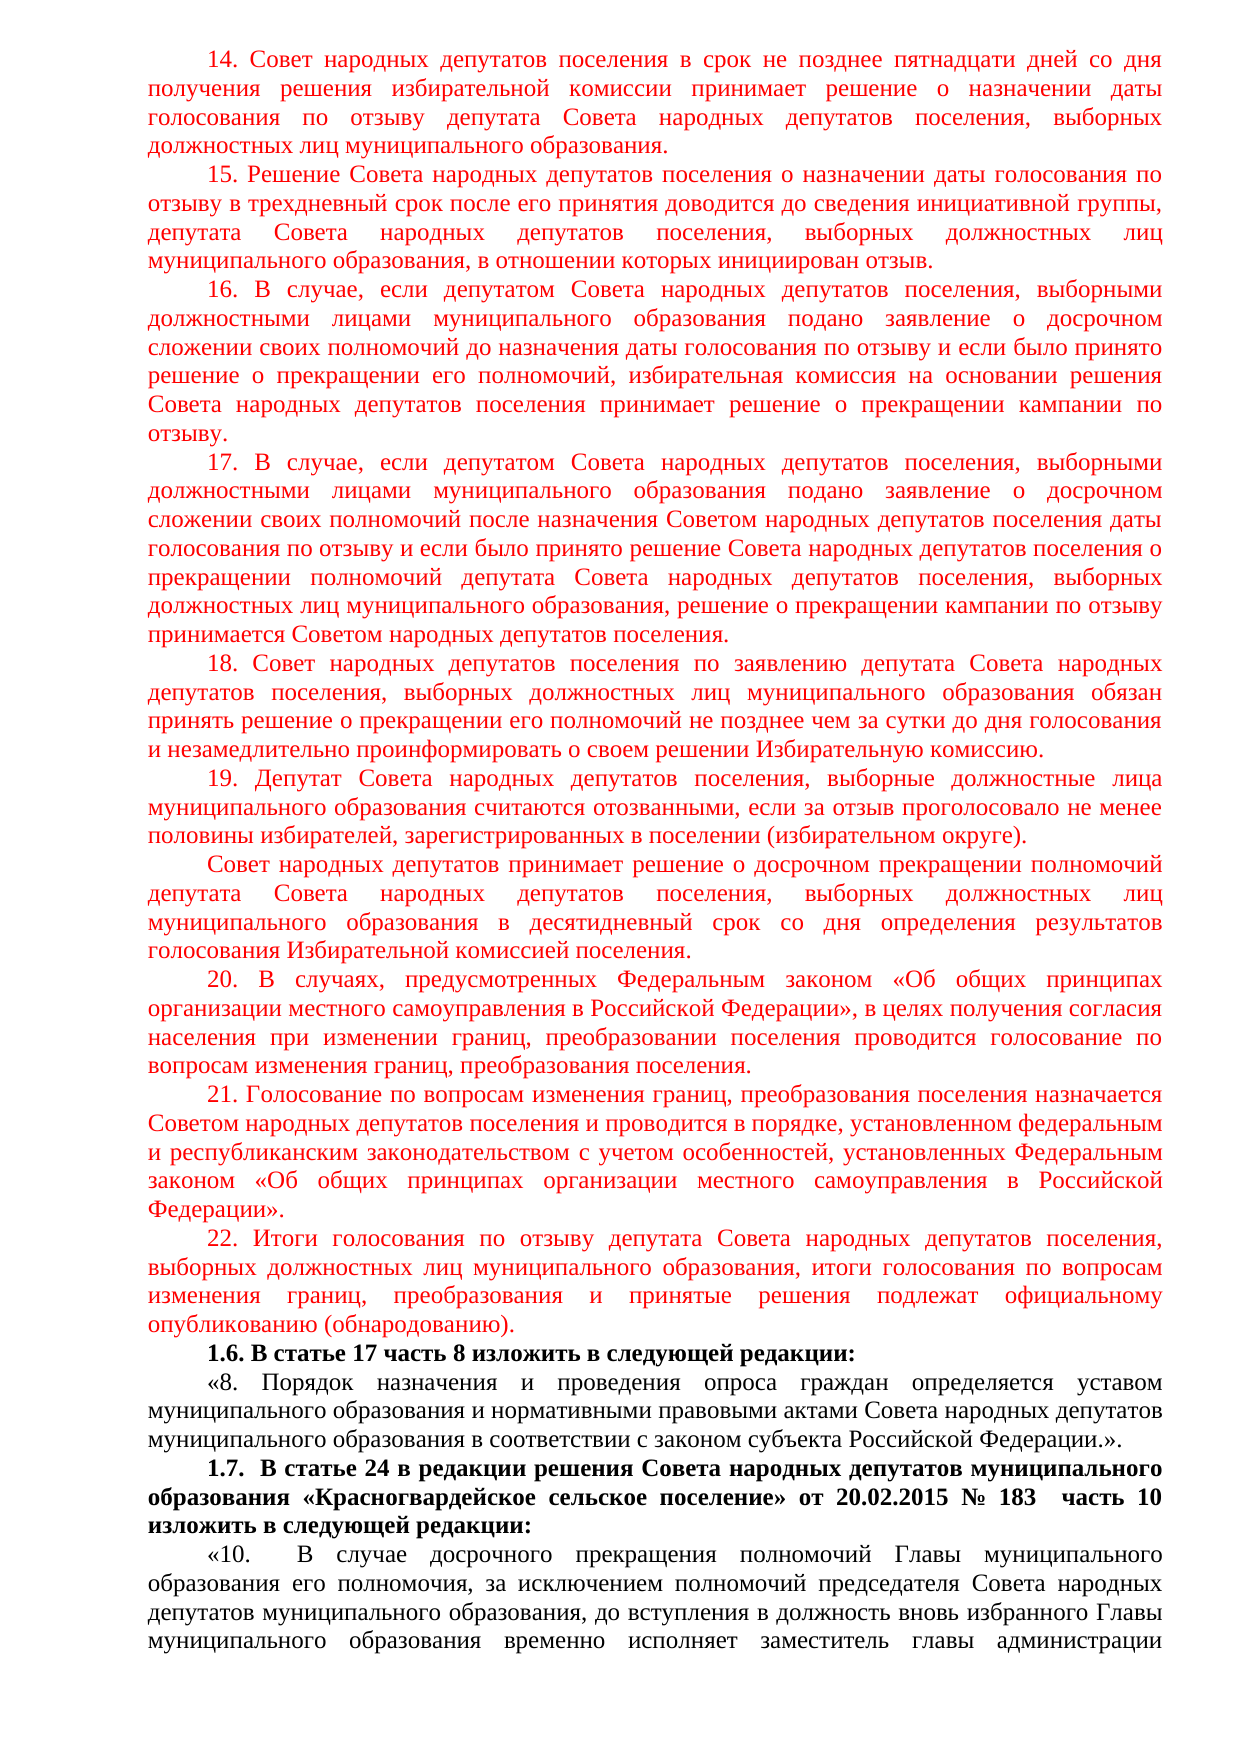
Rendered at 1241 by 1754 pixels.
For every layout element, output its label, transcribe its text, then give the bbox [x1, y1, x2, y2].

text 17. В случае, если депутатом Совета народных депутатов поселения, выборными должностными лицами муниципального образования подано заявление о досрочном сложении своих полномочий после назначения Советом народных депутатов поселения даты голосования по отзыву и если было принято решение Совета народных депутатов поселения о прекращении полномочий депутата Совета народных депутатов поселения, выборных должностных лиц муниципального образования, решение о прекращении кампании по отзыву принимается Советом народных депутатов поселения. [148, 447, 1163, 648]
text 16. В случае, если депутатом Совета народных депутатов поселения, выборными должностными лицами муниципального образования подано заявление о досрочном сложении своих полномочий до назначения даты голосования по отзыву и если было принято решение о прекращении его полномочий, избирательная комиссия на основании решения Совета народных депутатов поселения принимает решение о прекращении кампании по отзыву. [148, 274, 1163, 447]
text 1.6. В статье 17 часть 8 изложить в следующей редакции: [148, 1338, 1163, 1367]
text 22. Итоги голосования по отзыву депутата Совета народных депутатов поселения, выборных должностных лиц муниципального образования, итоги голосования по вопросам изменения границ, преобразования и принятые решения подлежат официальному опубликованию (обнародованию). [148, 1223, 1163, 1338]
text 19. Депутат Совета народных депутатов поселения, выборные должностные лица муниципального образования считаются отозванными, если за отзыв проголосовало не менее половины избирателей, зарегистрированных в поселении (избирательном округе). [148, 763, 1163, 849]
text 15. Решение Совета народных депутатов поселения о назначении даты голосования по отзыву в трехдневный срок после его принятия доводится до сведения инициативной группы, депутата Совета народных депутатов поселения, выборных должностных лиц муниципального образования, в отношении которых инициирован отзыв. [148, 159, 1163, 274]
text 1.7. В статье 24 в редакции решения Совета народных депутатов муниципального образования «Красногвардейское сельское поселение» от 20.02.2015 № 183 часть 10 изложить в следующей редакции: [148, 1453, 1163, 1539]
text 18. Совет народных депутатов поселения по заявлению депутата Совета народных депутатов поселения, выборных должностных лиц муниципального образования обязан принять решение о прекращении его полномочий не позднее чем за сутки до дня голосования и незамедлительно проинформировать о своем решении Избирательную комиссию. [148, 648, 1163, 763]
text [148, 1539, 1163, 1654]
text Совет народных депутатов принимает решение о досрочном прекращении полномочий депутата Совета народных депутатов поселения, выборных должностных лиц муниципального образования в десятидневный срок со дня определения результатов голосования Избирательной комиссией поселения. [148, 849, 1163, 964]
text 14. Совет народных депутатов поселения в срок не позднее пятнадцати дней со дня получения решения избирательной комиссии принимает решение о назначении даты голосования по отзыву депутата Совета народных депутатов поселения, выборных должностных лиц муниципального образования. [148, 44, 1163, 159]
text 21. Голосование по вопросам изменения границ, преобразования поселения назначается Советом народных депутатов поселения и проводится в порядке, установленном федеральным и республиканским законодательством с учетом особенностей, установленных Федеральным законом «Об общих принципах организации местного самоуправления в Российской Федерации». [148, 1079, 1163, 1223]
text «8. Порядок назначения и проведения опроса граждан определяется уставом муниципального образования и нормативными правовыми актами Совета народных депутатов муниципального образования в соответствии с законом субъекта Российской Федерации.». [148, 1367, 1163, 1453]
text 20. В случаях, предусмотренных Федеральным законом «Об общих принципах организации местного самоуправления в Российской Федерации», в целях получения согласия населения при изменении границ, преобразовании поселения проводится голосование по вопросам изменения границ, преобразования поселения. [148, 964, 1163, 1079]
